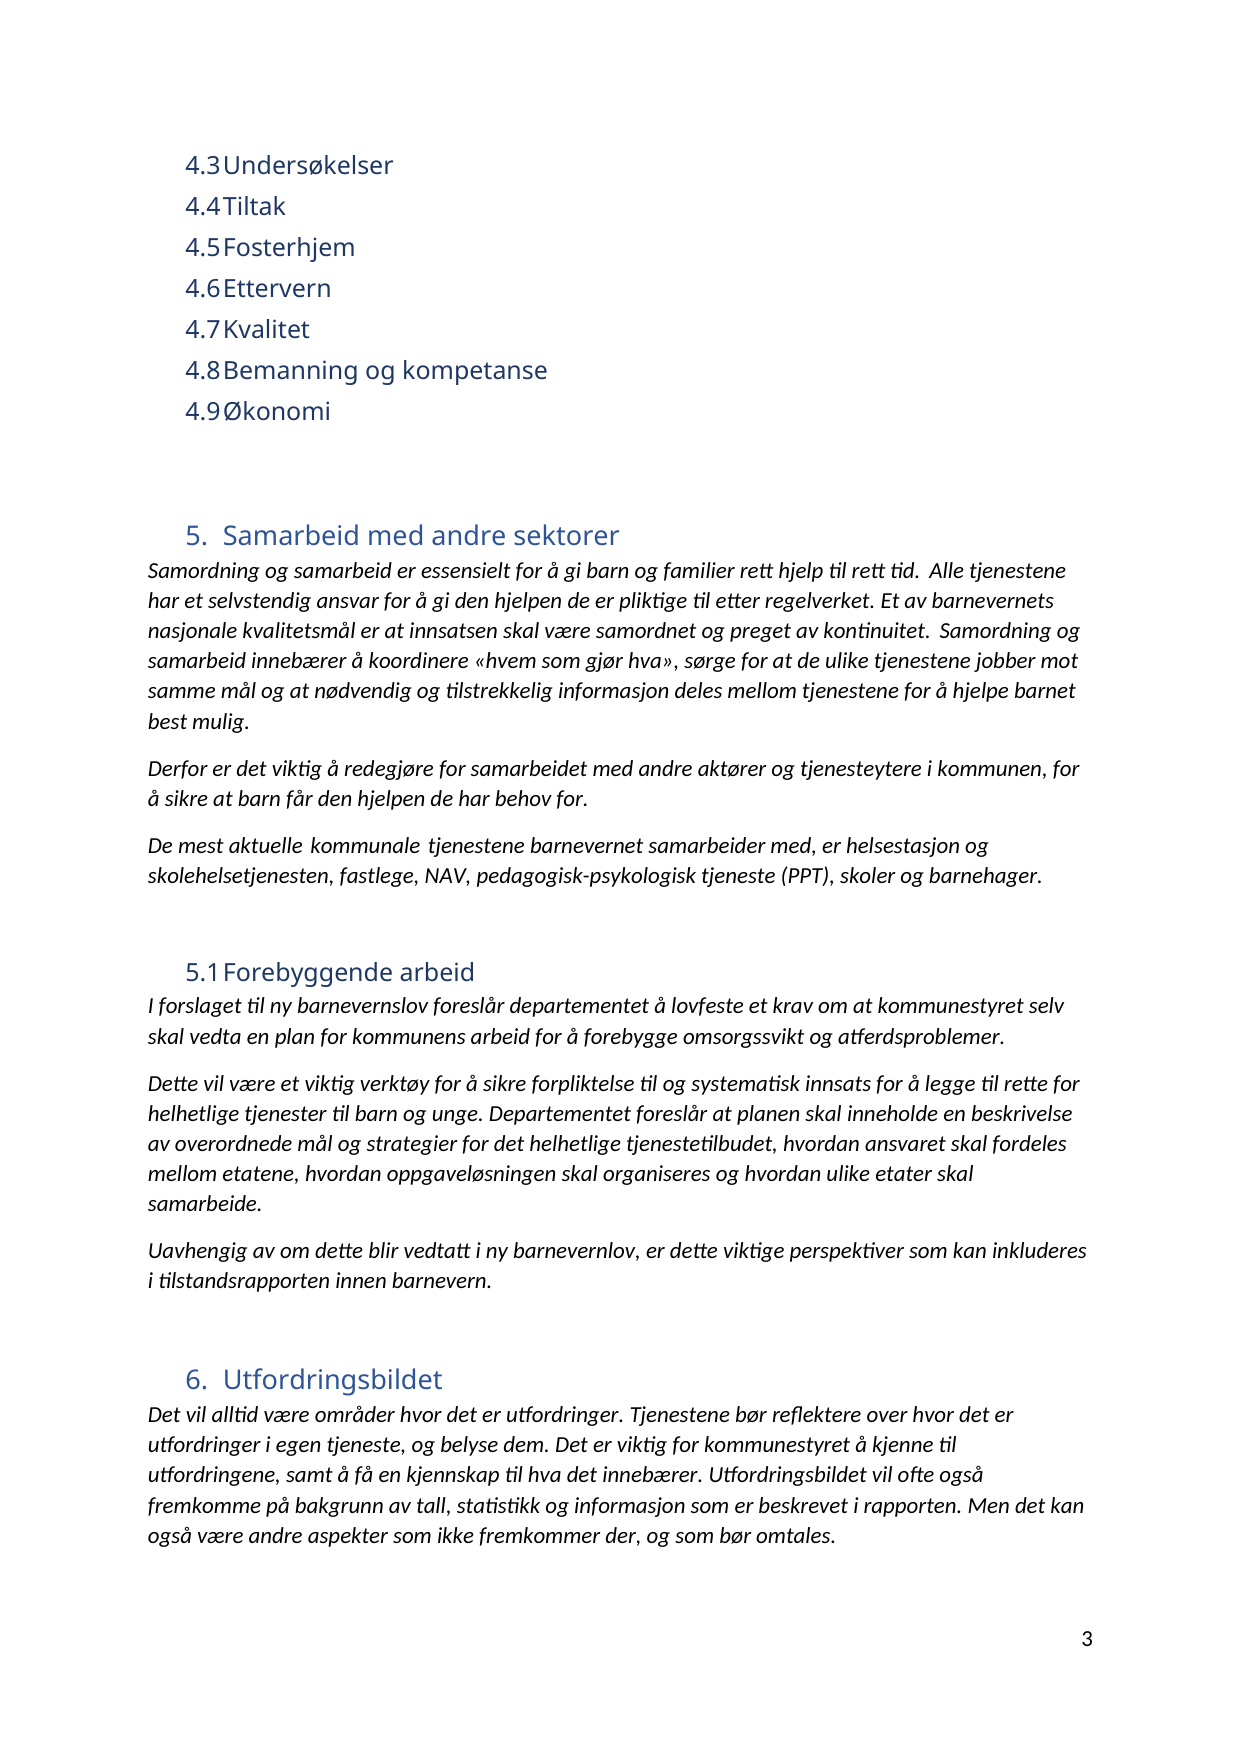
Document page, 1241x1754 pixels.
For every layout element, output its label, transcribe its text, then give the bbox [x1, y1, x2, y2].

text Det vil alltid være områder hvor det er utfordringer. Tjenestene bør reflektere over hvor det er utfordringer i egen tjeneste, og belyse dem. Det er viktig for kommunestyret å kjenne til utfordringene, samt å få en kjennskap til hva det innebærer. Utfordringsbildet vil ofte også fremkomme på bakgrunn av tall, statistikk og informasjon som er beskrevet i rapporten. Men det kan også være andre aspekter som ikke fremkommer der, og som bør omtales. [148, 1400, 1093, 1549]
subtitle Tiltak [185, 188, 1093, 223]
text Samordning og samarbeid er essensielt for å gi barn og familier rett hjelp til rett tid. Alle tjenestene har et selvstendig ansvar for å gi den hjelpen de er pliktige til etter regelverket. Et av barnevernets nasjonale kvalitetsmål er at innsatsen skal være samordnet og preget av kontinuitet. Samordning og samarbeid innebærer å koordinere «hvem som gjør hva», sørge for at de ulike tjenestene jobber mot samme mål og at nødvendig og tilstrekkelig informasjon deles mellom tjenestene for å hjelpe barnet best mulig. [148, 556, 1093, 735]
text De mest aktuelle kommunale tjenestene barnevernet samarbeider med, er helsestasjon og skolehelsetjenesten, fastlege, NAV, pedagogisk-psykologisk tjeneste (PPT), skoler og barnehager. [148, 831, 1093, 889]
subtitle Undersøkelser [185, 148, 1093, 182]
subtitle Utfordringsbildet [185, 1360, 1093, 1397]
text Uavhengig av om dette blir vedtatt i ny barnevernlov, er dette viktige perspektiver som kan inkluderes i tilstandsrapporten innen barnevern. [148, 1236, 1093, 1294]
subtitle Ettervern [185, 270, 1093, 304]
subtitle Bemanning og kompetanse [185, 352, 1093, 386]
text I forslaget til ny barnevernslov foreslår departementet å lovfeste et krav om at kommunestyret selv skal vedta en plan for kommunens arbeid for å forebygge omsorgssvikt og atferdsproblemer. [148, 992, 1093, 1050]
subtitle Kvalitet [185, 311, 1093, 345]
text Dette vil være et viktig verktøy for å sikre forpliktelse til og systematisk innsats for å legge til rette for helhetlige tjenester til barn og unge. Departementet foreslår at planen skal inneholde en beskrivelse av overordnede mål og strategier for det helhetlige tjenestetilbudet, hvordan ansvaret skal fordeles mellom etatene, hvordan oppgaveløsningen skal organiseres og hvordan ulike etater skal samarbeide. [148, 1069, 1093, 1217]
subtitle Samarbeid med andre sektorer [185, 516, 1093, 553]
subtitle Fosterhjem [185, 229, 1093, 263]
subtitle Økonomi [185, 393, 1093, 427]
subtitle Forebyggende arbeid [185, 955, 1093, 989]
text Derfor er det viktig å redegjøre for samarbeidet med andre aktører og tjenesteytere i kommunen, for å sikre at barn får den hjelpen de har behov for. [148, 754, 1093, 812]
